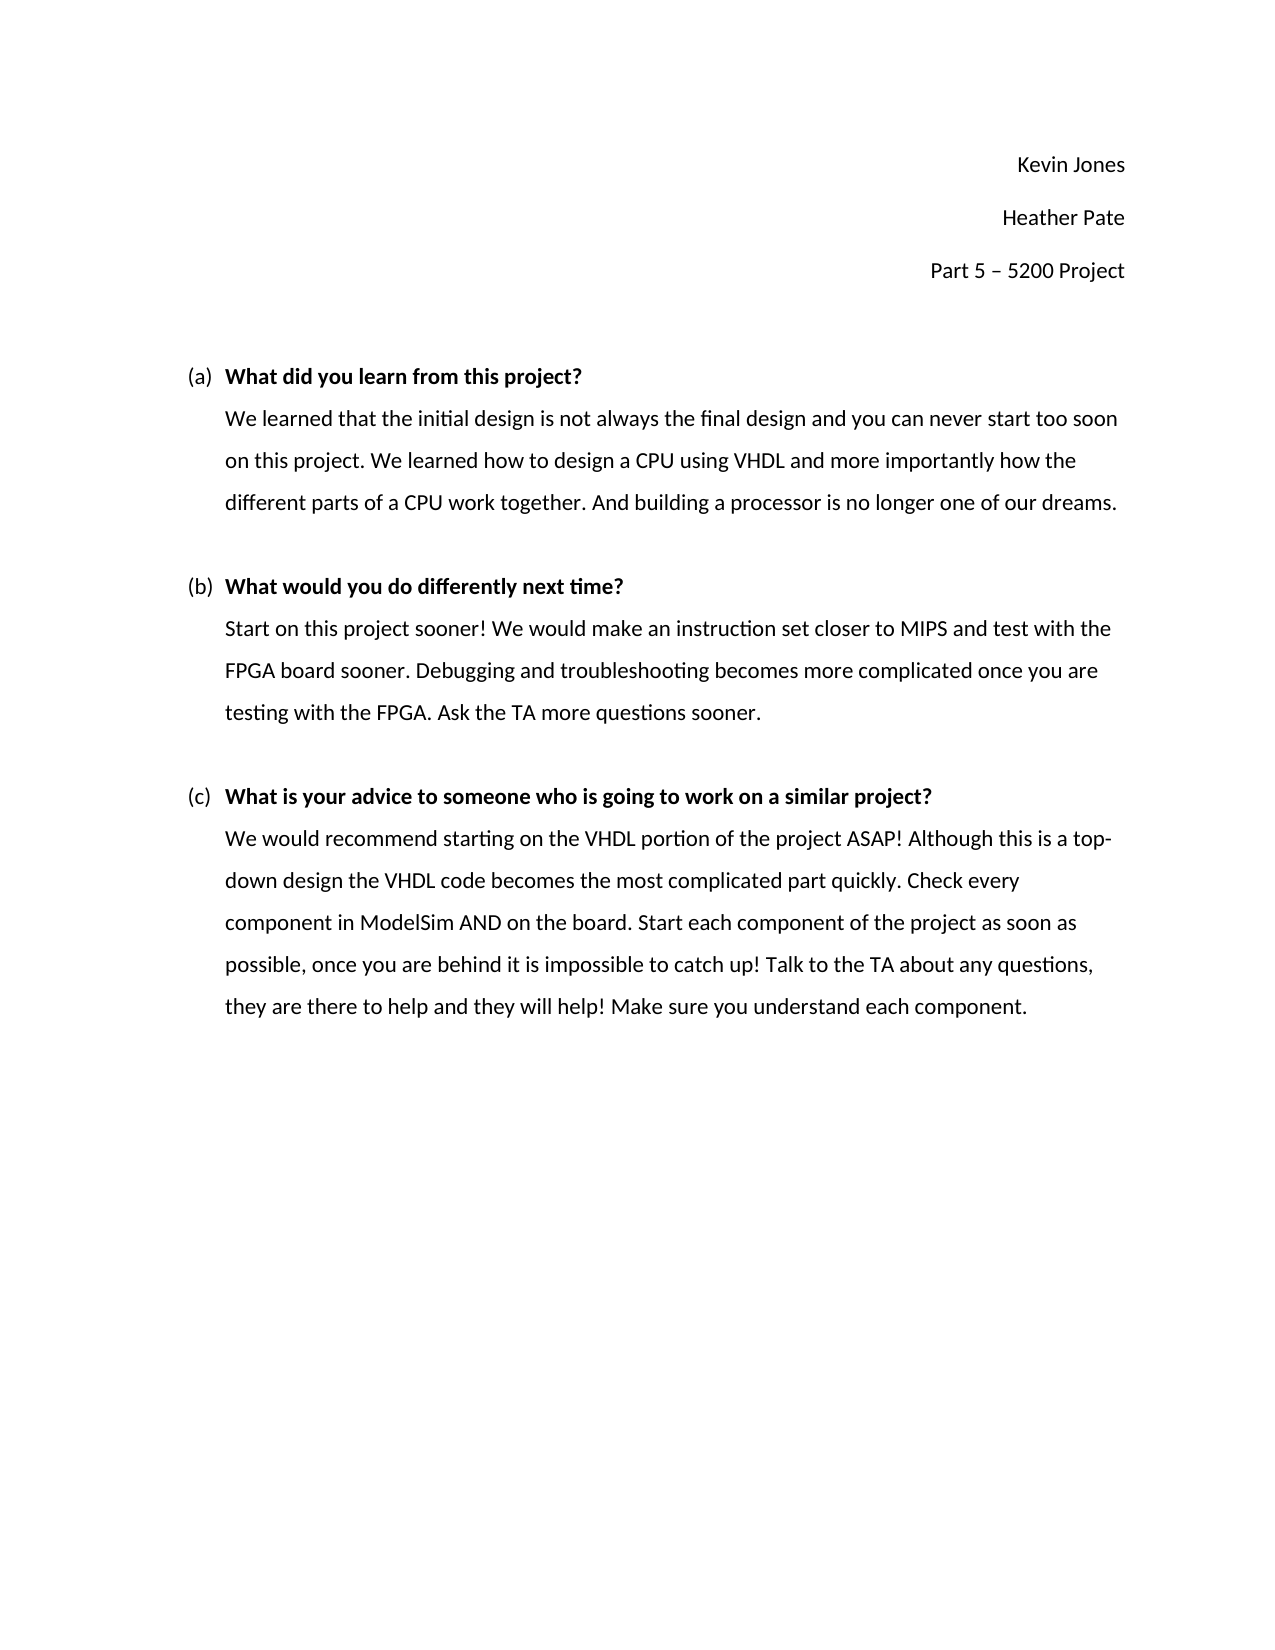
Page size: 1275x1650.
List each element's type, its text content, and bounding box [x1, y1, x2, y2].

list What did you learn from this project? [187, 362, 1125, 390]
text Kevin Jones [150, 150, 1125, 178]
list Start on this project sooner! We would make an instruction set closer to MIPS and test with the FPGA board sooner. Debugging and troubleshooting becomes more complicated once you are testing with the FPGA. Ask the TA more questions sooner. [225, 614, 1125, 726]
text Heather Pate [150, 203, 1125, 231]
list We would recommend starting on the VHDL portion of the project ASAP! Although this is a top-down design the VHDL code becomes the most complicated part quickly. Check every component in ModelSim AND on the board. Start each component of the project as soon as possible, once you are behind it is impossible to catch up! Talk to the TA about any questions, they are there to help and they will help! Make sure you understand each component. [225, 824, 1125, 1020]
list What would you do differently next time? [187, 572, 1125, 600]
list We learned that the initial design is not always the final design and you can never start too soon on this project. We learned how to design a CPU using VHDL and more importantly how the different parts of a CPU work together. And building a processor is no longer one of our dreams. [225, 404, 1125, 516]
text Part 5 – 5200 Project [150, 256, 1125, 284]
list What is your advice to someone who is going to work on a similar project? [187, 782, 1125, 810]
